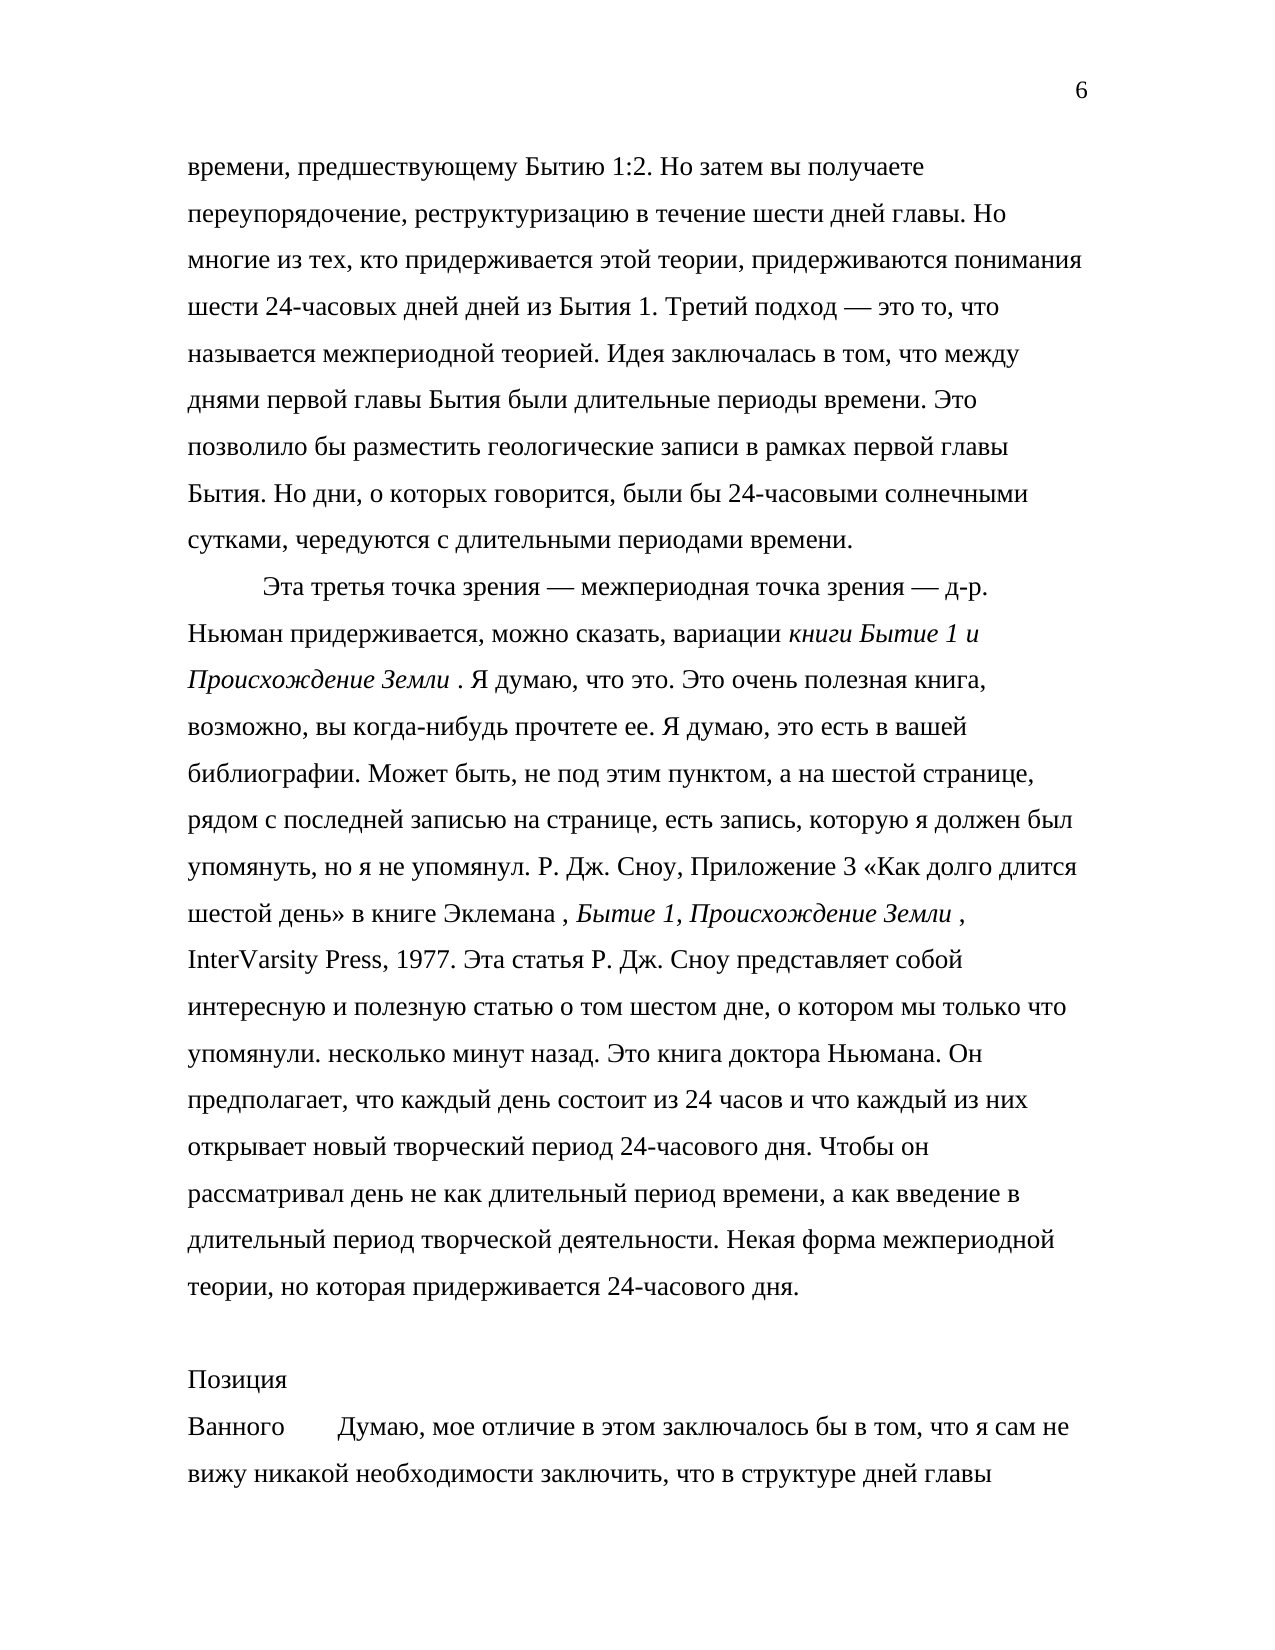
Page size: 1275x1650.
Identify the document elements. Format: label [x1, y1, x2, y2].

text [187, 150, 1087, 1488]
